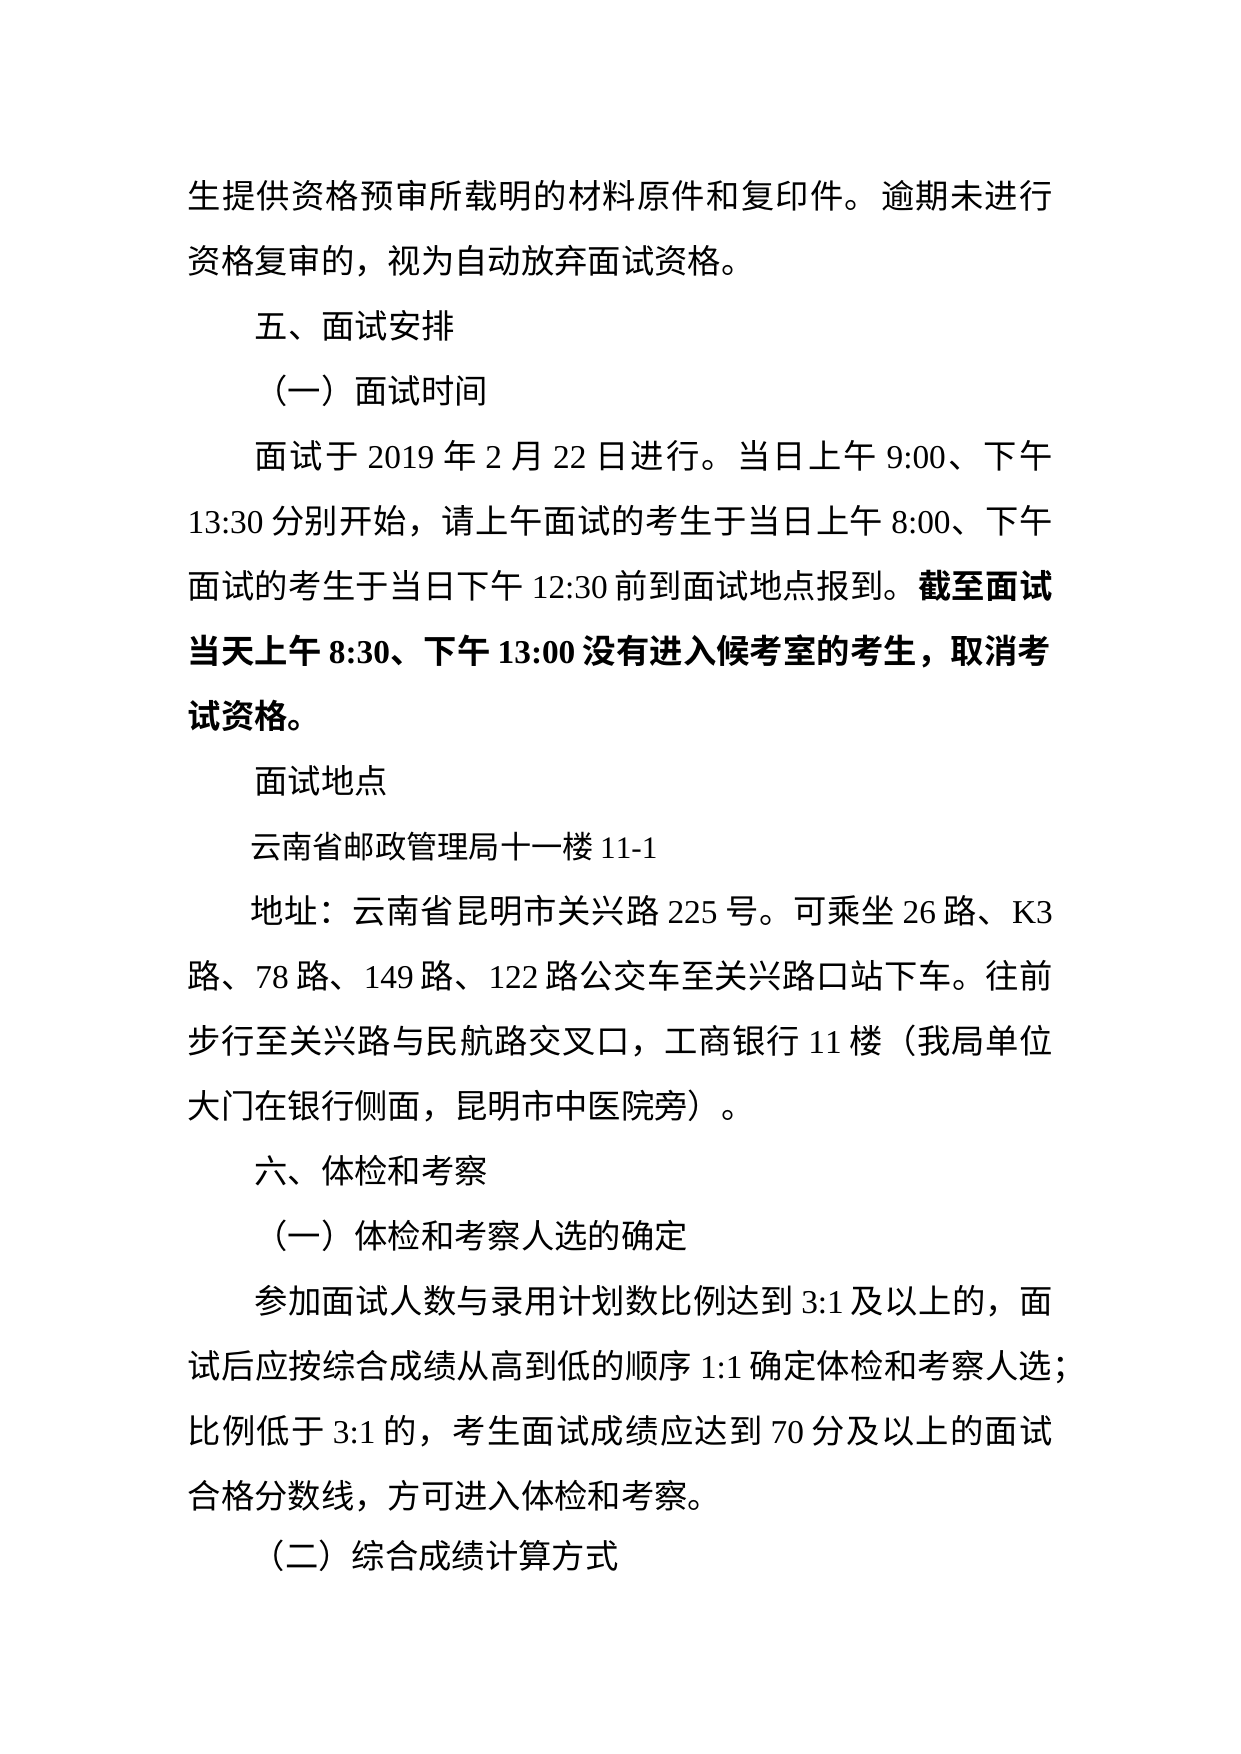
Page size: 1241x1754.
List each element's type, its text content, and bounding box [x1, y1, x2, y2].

text 云南省邮政管理局十一楼11-1 [187, 812, 1053, 877]
text 面试地点 [187, 747, 1053, 812]
text 参加面试人数与录用计划数比例达到3:1及以上的，面试后应按综合成绩从高到低的顺序1:1确定体检和考察人选；比例低于3:1的，考生面试成绩应达到70分及以上的面试合格分数线，方可进入体检和考察。 [187, 1267, 1053, 1527]
text 地址：云南省昆明市关兴路225号。可乘坐26路、K3路、78路、149路、122路公交车至关兴路口站下车。往前步行至关兴路与民航路交叉口，工商银行11楼（我局单位大门在银行侧面，昆明市中医院旁）。 [187, 877, 1053, 1137]
text 六、体检和考察 [187, 1137, 1053, 1202]
text 五、面试安排 [187, 292, 1053, 357]
text 面试于2019年2月22日进行。当日上午9:00、下午13:30分别开始，请上午面试的考生于当日上午8:00、下午面试的考生于当日下午12:30前到面试地点报到。截至面试当天上午8:30、下午13:00没有进入候考室的考生，取消考试资格。 [187, 422, 1053, 747]
text （一）面试时间 [187, 357, 1053, 422]
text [187, 162, 1053, 292]
text （一）体检和考察人选的确定 [187, 1202, 1053, 1267]
text （二）综合成绩计算方式 [187, 1527, 1053, 1579]
